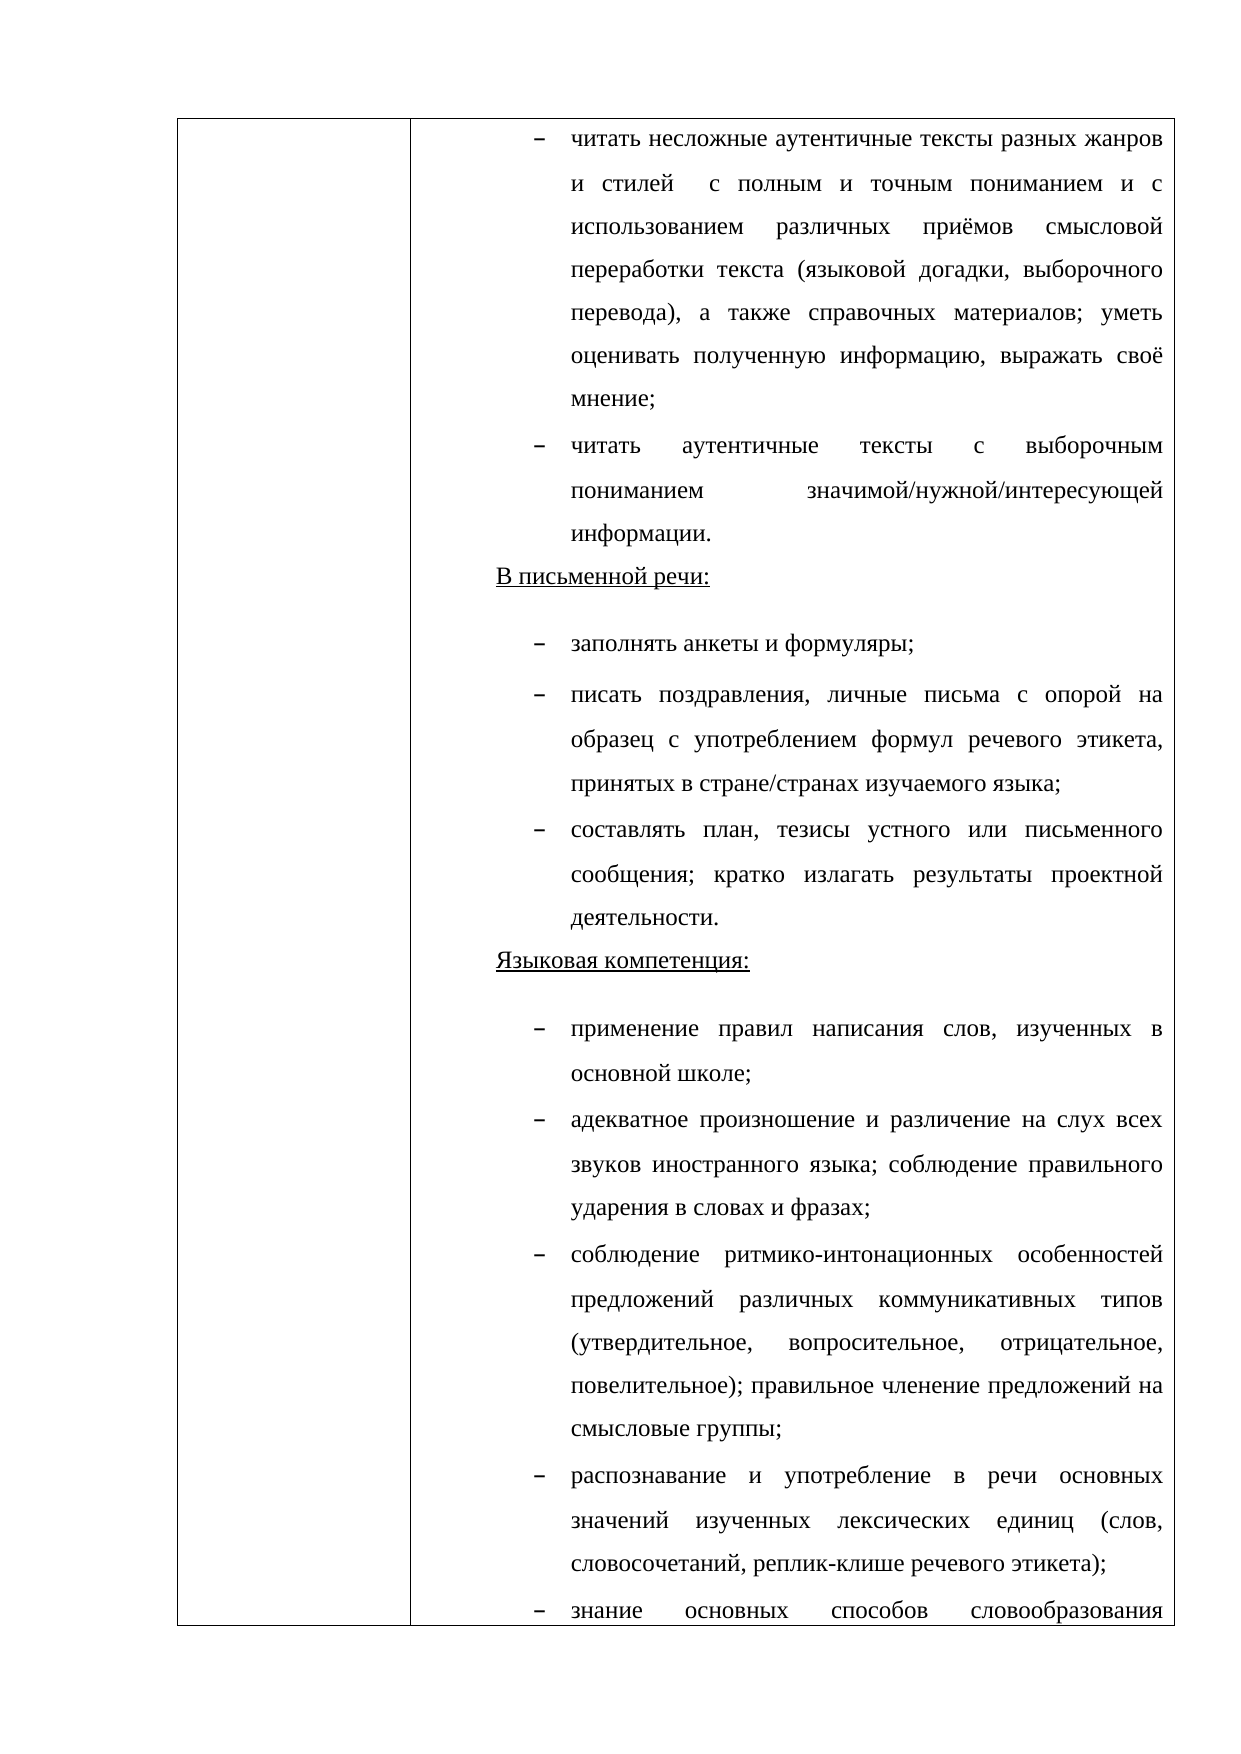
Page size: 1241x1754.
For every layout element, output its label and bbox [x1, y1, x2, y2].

table_cell [411, 119, 1174, 1625]
table_cell [178, 119, 410, 1625]
